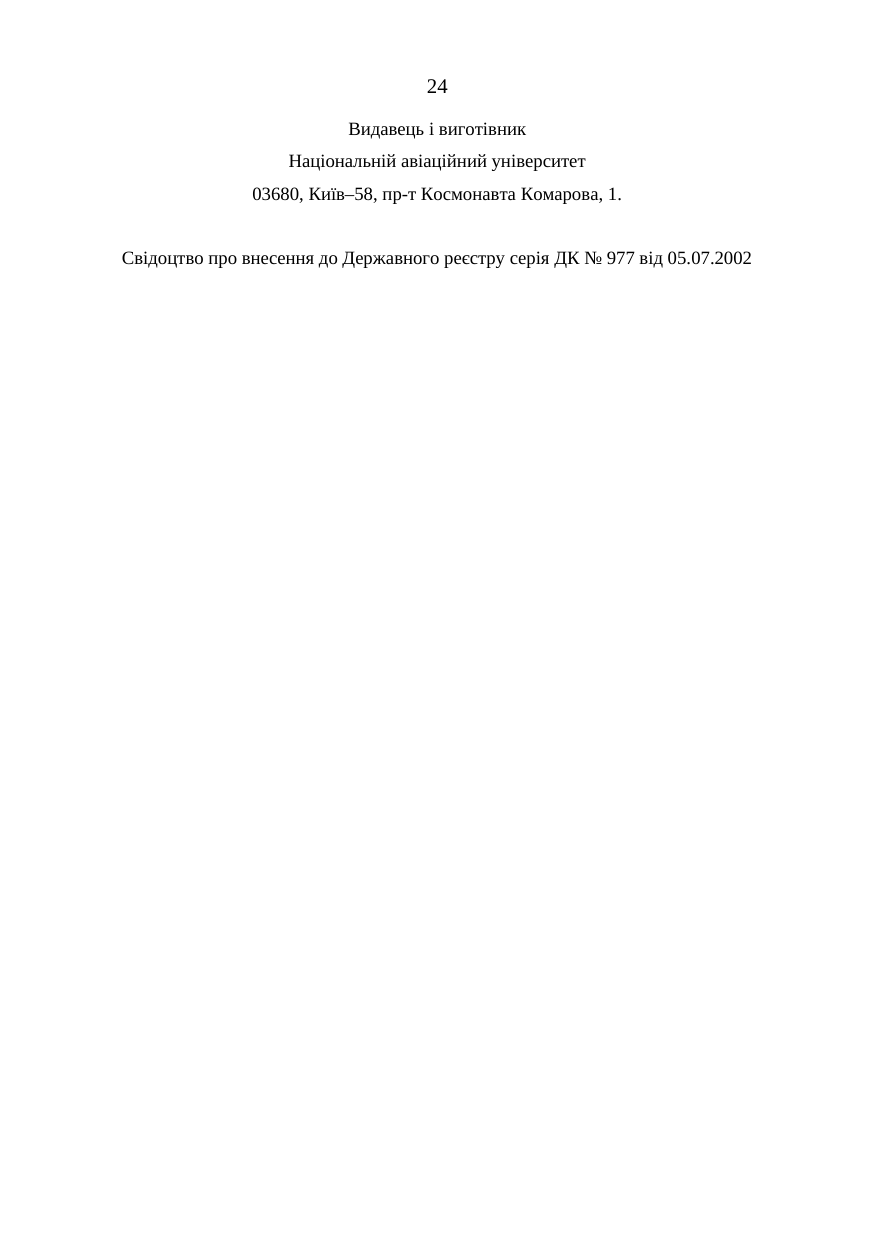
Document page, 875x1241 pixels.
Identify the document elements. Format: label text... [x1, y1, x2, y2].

text 03680, Київ–58, пр-т Космонавта Комарова, 1. [89, 183, 785, 204]
text Національній авіаційний університет [89, 150, 785, 172]
text Видавець і виготівник [89, 118, 785, 140]
text Свідоцтво про внесення до Державного реєстру серія ДК № 977 від 05.07.2002 [89, 247, 785, 269]
